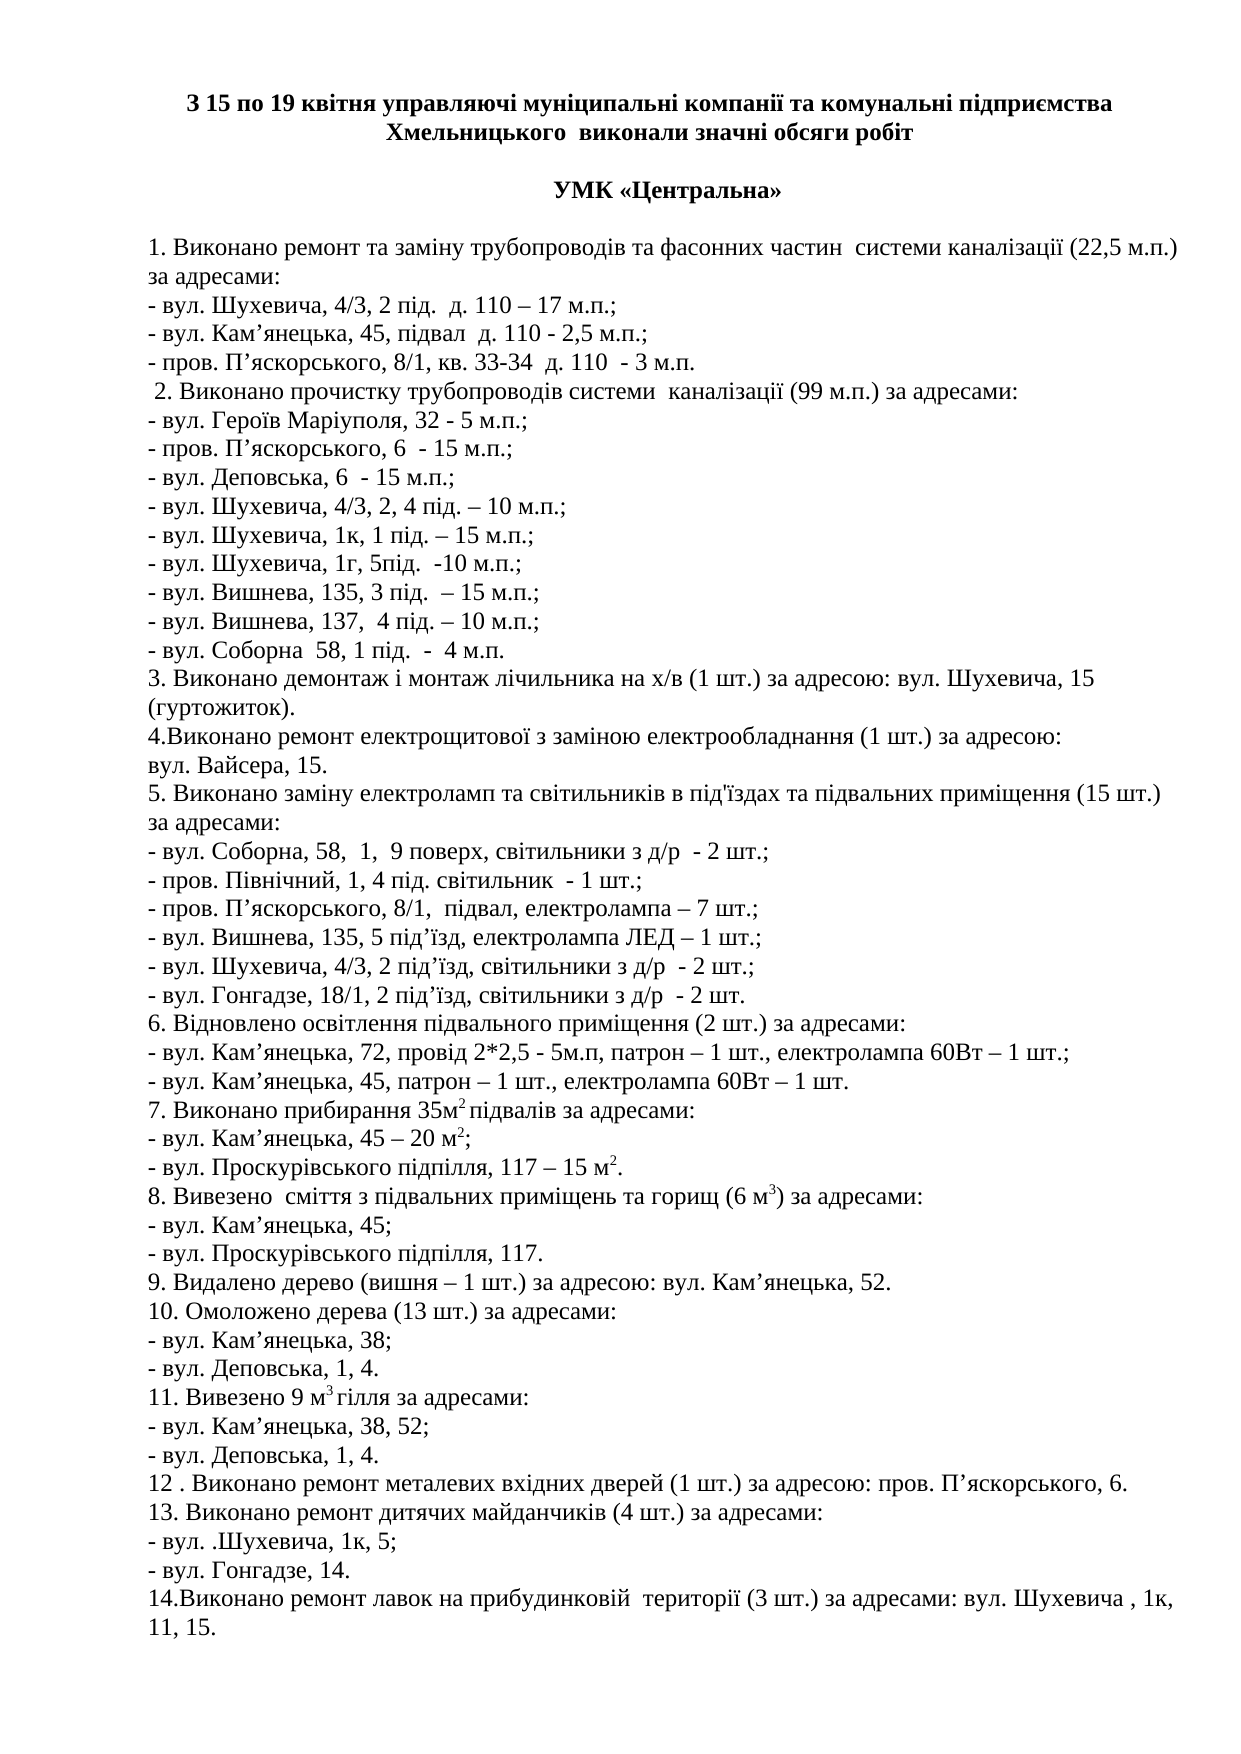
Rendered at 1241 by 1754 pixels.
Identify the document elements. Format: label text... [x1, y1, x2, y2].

text - пров. П’яскорського, 6 - 15 м.п.; [148, 433, 1187, 462]
text - вул. Вишнева, 135, 3 під. – 15 м.п.; [148, 577, 1187, 606]
text - вул. Проскурівського підпілля, 117. [148, 1238, 1187, 1267]
text - вул. Кам’янецька, 72, провід 2*2,5 - 5м.п, патрон – 1 шт., електролампа 60Вт – 1 шт.; [148, 1037, 1187, 1066]
text 1. Виконано ремонт та заміну трубопроводів та фасонних частин системи каналізації (22,5 м.п.) за адресами: [148, 232, 1187, 290]
text - вул. Шухевича, 4/3, 2, 4 під. – 10 м.п.; [148, 491, 1187, 520]
text - вул. Кам’янецька, 45; [148, 1210, 1187, 1238]
text - вул. Соборна, 58, 1, 9 поверх, світильники з д/р - 2 шт.; [148, 836, 1187, 865]
text 6. Відновлено освітлення підвального приміщення (2 шт.) за адресами: [148, 1008, 1187, 1037]
text - вул. Деповська, 1, 4. [148, 1353, 1187, 1382]
text - вул. .Шухевича, 1к, 5; [148, 1526, 1187, 1555]
text - вул. Шухевича, 4/3, 2 під’їзд, світильники з д/р - 2 шт.; [148, 951, 1187, 980]
text З 15 по 19 квітня управляючі муніципальні компанії та комунальні підприємства Хмельницького виконали значні обсяги робіт [148, 88, 1152, 146]
text УМК «Центральна» [148, 175, 1187, 203]
text - вул. Кам’янецька, 45, підвал д. 110 - 2,5 м.п.; [148, 318, 1187, 347]
text 4.Виконано ремонт електрощитової з заміною електрообладнання (1 шт.) за адресою: [148, 721, 1187, 750]
text 7. Виконано прибирання 35м2 підвалів за адресами: [148, 1095, 1187, 1123]
text 9. Видалено дерево (вишня – 1 шт.) за адресою: вул. Кам’янецька, 52. [148, 1267, 1187, 1296]
text 13. Виконано ремонт дитячих майданчиків (4 шт.) за адресами: [148, 1497, 1187, 1526]
text - вул. Шухевича, 4/3, 2 під. д. 110 – 17 м.п.; [148, 290, 1187, 318]
text - вул. Гонгадзе, 14. [148, 1555, 1187, 1583]
text 12 . Виконано ремонт металевих вхідних дверей (1 шт.) за адресою: пров. П’яскорського, 6. [148, 1468, 1187, 1497]
text - вул. Гонгадзе, 18/1, 2 під’їзд, світильники з д/р - 2 шт. [148, 980, 1187, 1008]
text - вул. Кам’янецька, 45, патрон – 1 шт., електролампа 60Вт – 1 шт. [148, 1066, 1187, 1095]
text - вул. Кам’янецька, 45 – 20 м2; [148, 1123, 1187, 1152]
text - пров. П’яскорського, 8/1, кв. 33-34 д. 110 - 3 м.п. [148, 347, 1187, 376]
text 3. Виконано демонтаж і монтаж лічильника на х/в (1 шт.) за адресою: вул. Шухевича, 15 (гуртожиток). [148, 663, 1187, 721]
text - вул. Деповська, 6 - 15 м.п.; [148, 462, 1187, 491]
text - пров. Північний, 1, 4 під. світильник - 1 шт.; [148, 865, 1187, 893]
text - пров. П’яскорського, 8/1, підвал, електролампа – 7 шт.; [148, 893, 1187, 922]
text 14.Виконано ремонт лавок на прибудинковій території (3 шт.) за адресами: вул. Шухевича , 1к, 11, 15. [148, 1583, 1187, 1641]
text 11. Вивезено 9 м3 гілля за адресами: [148, 1382, 1187, 1411]
text вул. Вайсера, 15. [148, 750, 1187, 778]
text 10. Омоложено дерева (13 шт.) за адресами: [148, 1296, 1187, 1325]
text - вул. Шухевича, 1г, 5під. -10 м.п.; [148, 548, 1187, 577]
text - вул. Кам’янецька, 38, 52; [148, 1411, 1187, 1440]
text - вул. Вишнева, 135, 5 під’їзд, електролампа ЛЕД – 1 шт.; [148, 922, 1187, 951]
text - вул. Проскурівського підпілля, 117 – 15 м2. [148, 1152, 1187, 1181]
text - вул. Шухевича, 1к, 1 під. – 15 м.п.; [148, 520, 1187, 548]
text 5. Виконано заміну електроламп та світильників в під'їздах та підвальних приміщення (15 шт.) за адресами: [148, 778, 1187, 836]
text - вул. Соборна 58, 1 під. - 4 м.п. [148, 635, 1187, 663]
text - вул. Вишнева, 137, 4 під. – 10 м.п.; [148, 606, 1187, 635]
text - вул. Деповська, 1, 4. [148, 1440, 1187, 1468]
text 2. Виконано прочистку трубопроводів системи каналізації (99 м.п.) за адресами: [148, 376, 1187, 405]
text - вул. Кам’янецька, 38; [148, 1325, 1187, 1353]
text 8. Вивезено сміття з підвальних приміщень та горищ (6 м3) за адресами: [148, 1181, 1187, 1210]
text - вул. Героїв Маріуполя, 32 - 5 м.п.; [148, 405, 1187, 433]
